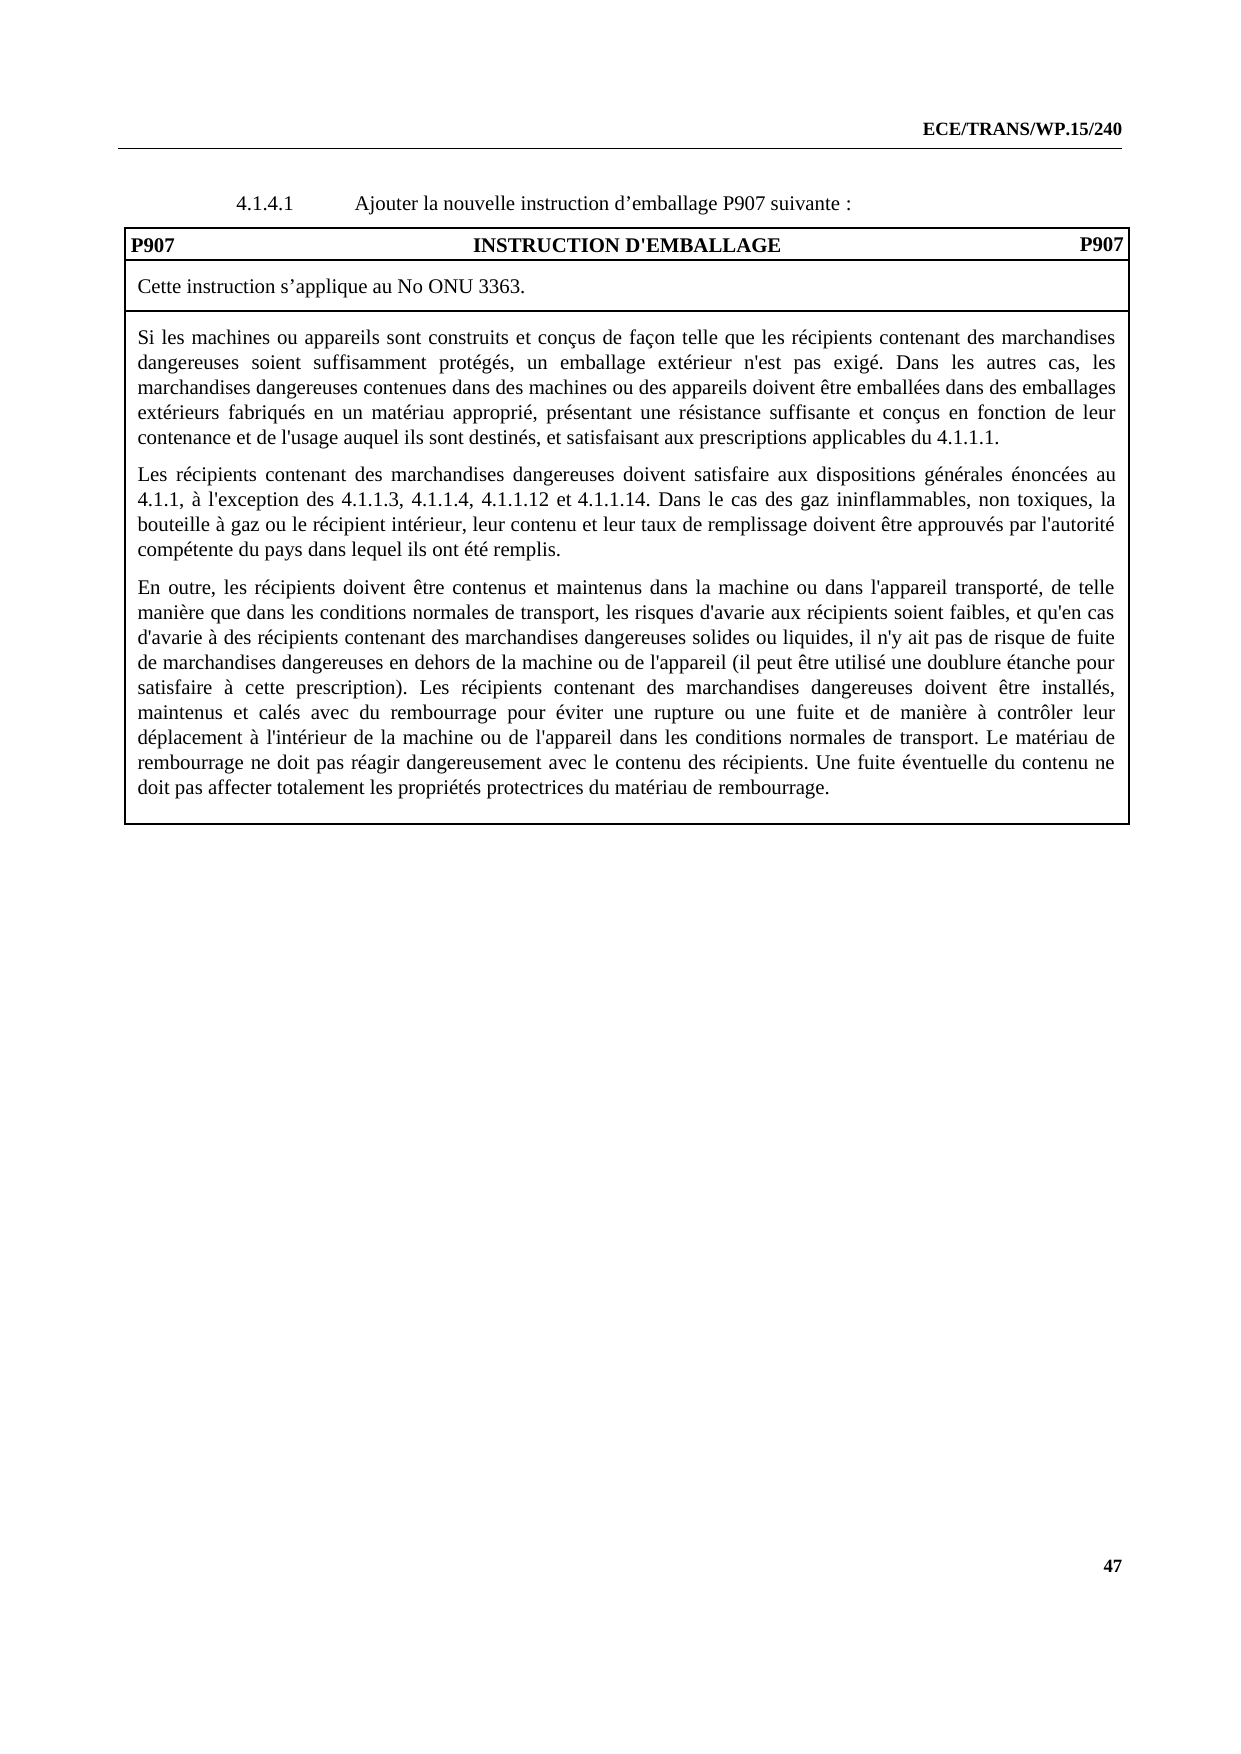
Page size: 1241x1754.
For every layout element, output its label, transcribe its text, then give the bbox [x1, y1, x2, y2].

table_header P907 [126, 229, 214, 259]
table_header P907 [1041, 229, 1128, 259]
table_cell Cette instruction s’applique au No ONU 3363. [126, 261, 1128, 310]
text 4.1.4.1 Ajouter la nouvelle instruction d’emballage P907 suivante : [236, 190, 1004, 215]
table_cell Si les machines ou appareils sont construits et conçus de façon telle que les récipients contenant des marchandises dangereuses soient suffisamment protégés, un emballage extérieur n'est pas exigé. Dans les autres cas, les marchandises dangereuses contenues dans des machines ou des appareils doivent être emballées dans des emballages extérieurs fabriqués en un matériau approprié, présentant une résistance suffisante et conçus en fonction de leur contenance et de l'usage auquel ils sont destinés, et satisfaisant aux prescriptions applicables du 4.1.1.1. Les récipients contenant des marchandises dangereuses doivent satisfaire aux dispositions générales énoncées au 4.1.1, à l'exception des 4.1.1.3, 4.1.1.4, 4.1.1.12 et 4.1.1.14. Dans le cas des gaz ininflammables, non toxiques, la bouteille à gaz ou le récipient intérieur, leur contenu et leur taux de remplissage doivent être approuvés par l'autorité compétente du pays dans lequel ils ont été remplis. En outre, les récipients doivent être contenus et maintenus dans la machine ou dans l'appareil transporté, de telle manière que dans les conditions normales de transport, les risques d'avarie aux récipients soient faibles, et qu'en cas d'avarie à des récipients contenant des marchandises dangereuses solides ou liquides, il n'y ait pas de risque de fuite de marchandises dangereuses en dehors de la machine ou de l'appareil (il peut être utilisé une doublure étanche pour satisfaire à cette prescription). Les récipients contenant des marchandises dangereuses doivent être installés, maintenus et calés avec du rembourrage pour éviter une rupture ou une fuite et de manière à contrôler leur déplacement à l'intérieur de la machine ou de l'appareil dans les conditions normales de transport. Le matériau de rembourrage ne doit pas réagir dangereusement avec le contenu des récipients. Une fuite éventuelle du contenu ne doit pas affecter totalement les propriétés protectrices du matériau de rembourrage. [126, 312, 1128, 823]
table_header INSTRUCTION D'EMBALLAGE [214, 229, 1041, 259]
